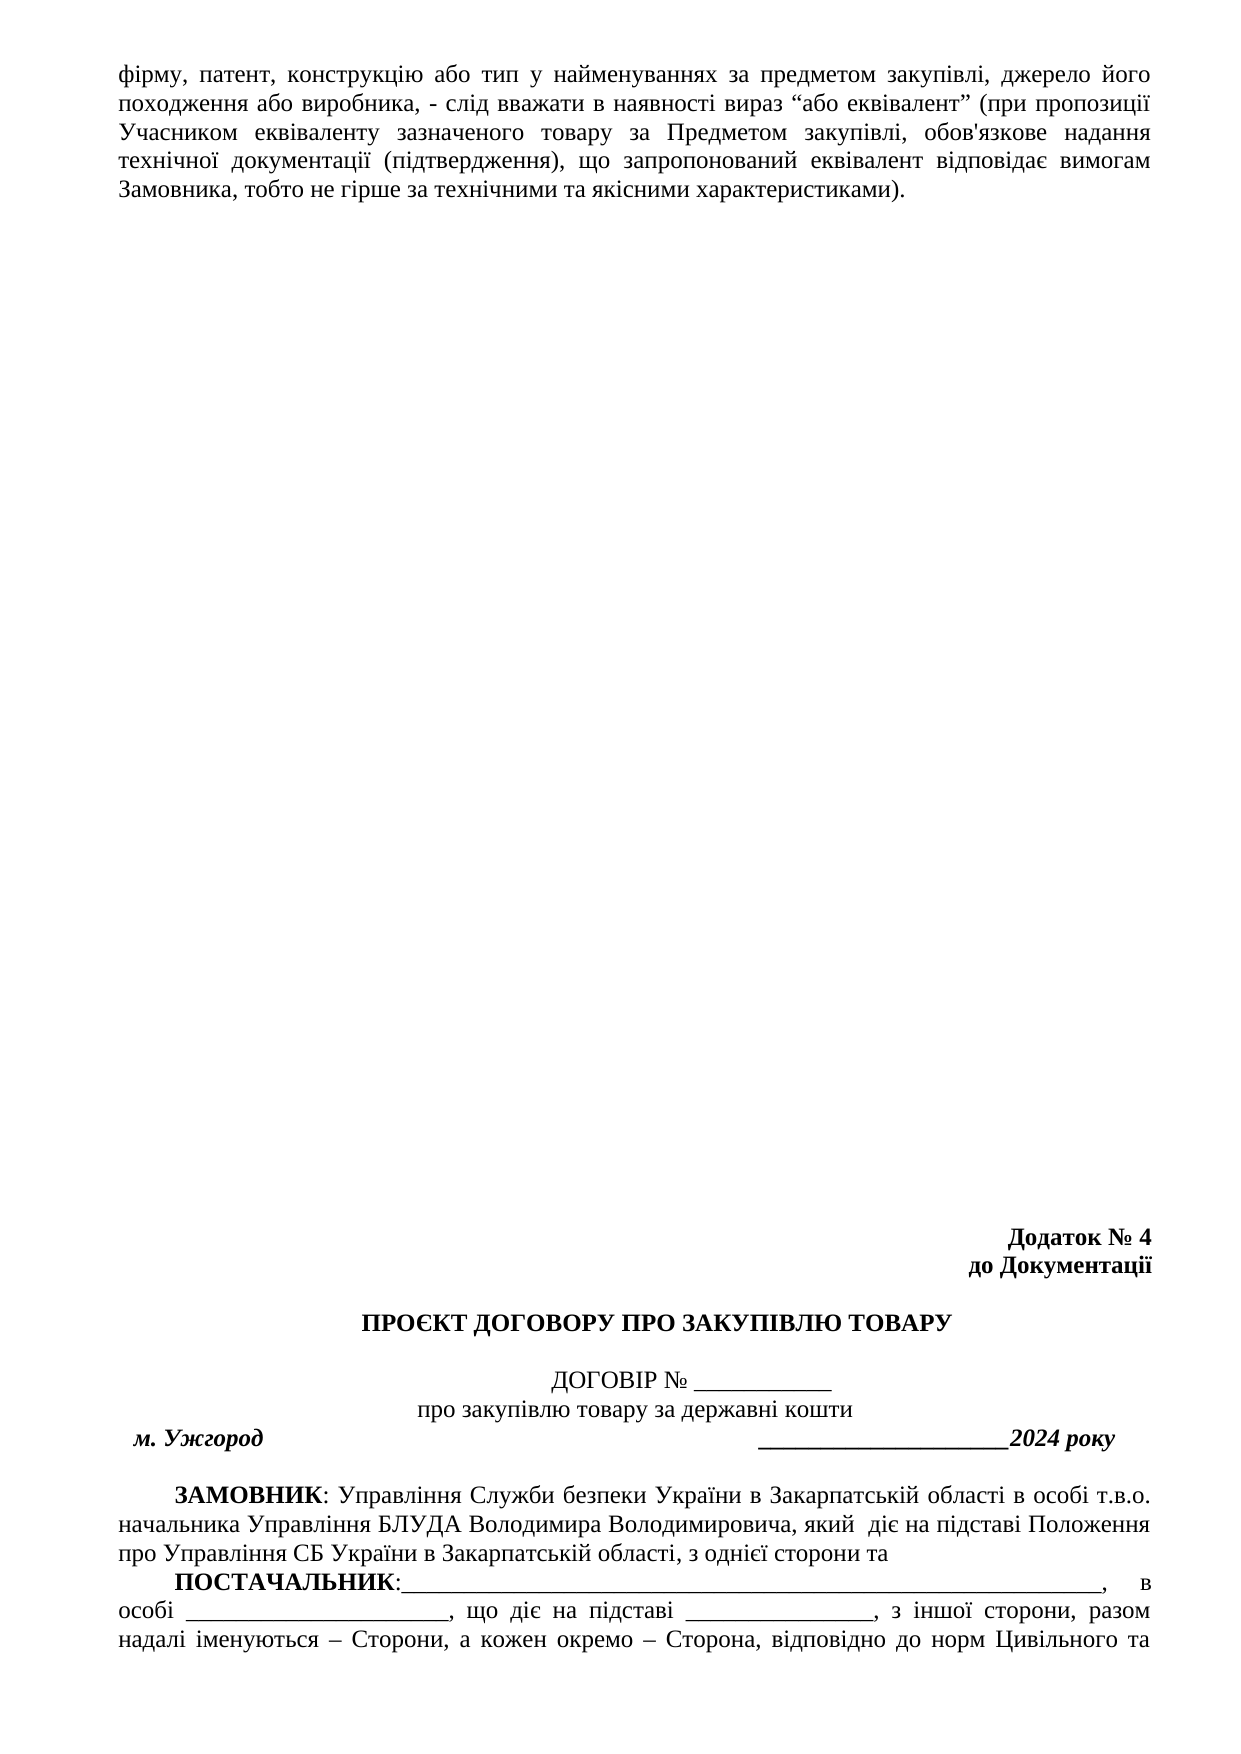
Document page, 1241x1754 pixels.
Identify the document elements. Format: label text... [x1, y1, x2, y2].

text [118, 1567, 1152, 1653]
text Додаток № 4 [118, 1222, 1152, 1250]
text ДОГОВІР № ___________ [118, 1365, 1152, 1394]
table_header м. Ужгород [122, 1423, 636, 1480]
text до Документації [118, 1250, 1152, 1279]
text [118, 59, 1152, 203]
table_header ____________________2024 року [636, 1423, 1192, 1480]
text про закупівлю товару за державні кошти [118, 1394, 1152, 1423]
text ПРОЄКТ ДОГОВОРУ ПРО ЗАКУПІВЛЮ ТОВАРУ [118, 1308, 1152, 1337]
text ЗАМОВНИК: Управління Служби безпеки України в Закарпатській області в особі т.в.о. начальника Управління БЛУДА Володимира Володимировича, який діє на підставі Положення про Управління СБ України в Закарпатській області, з однієї сторони та [118, 1480, 1152, 1567]
